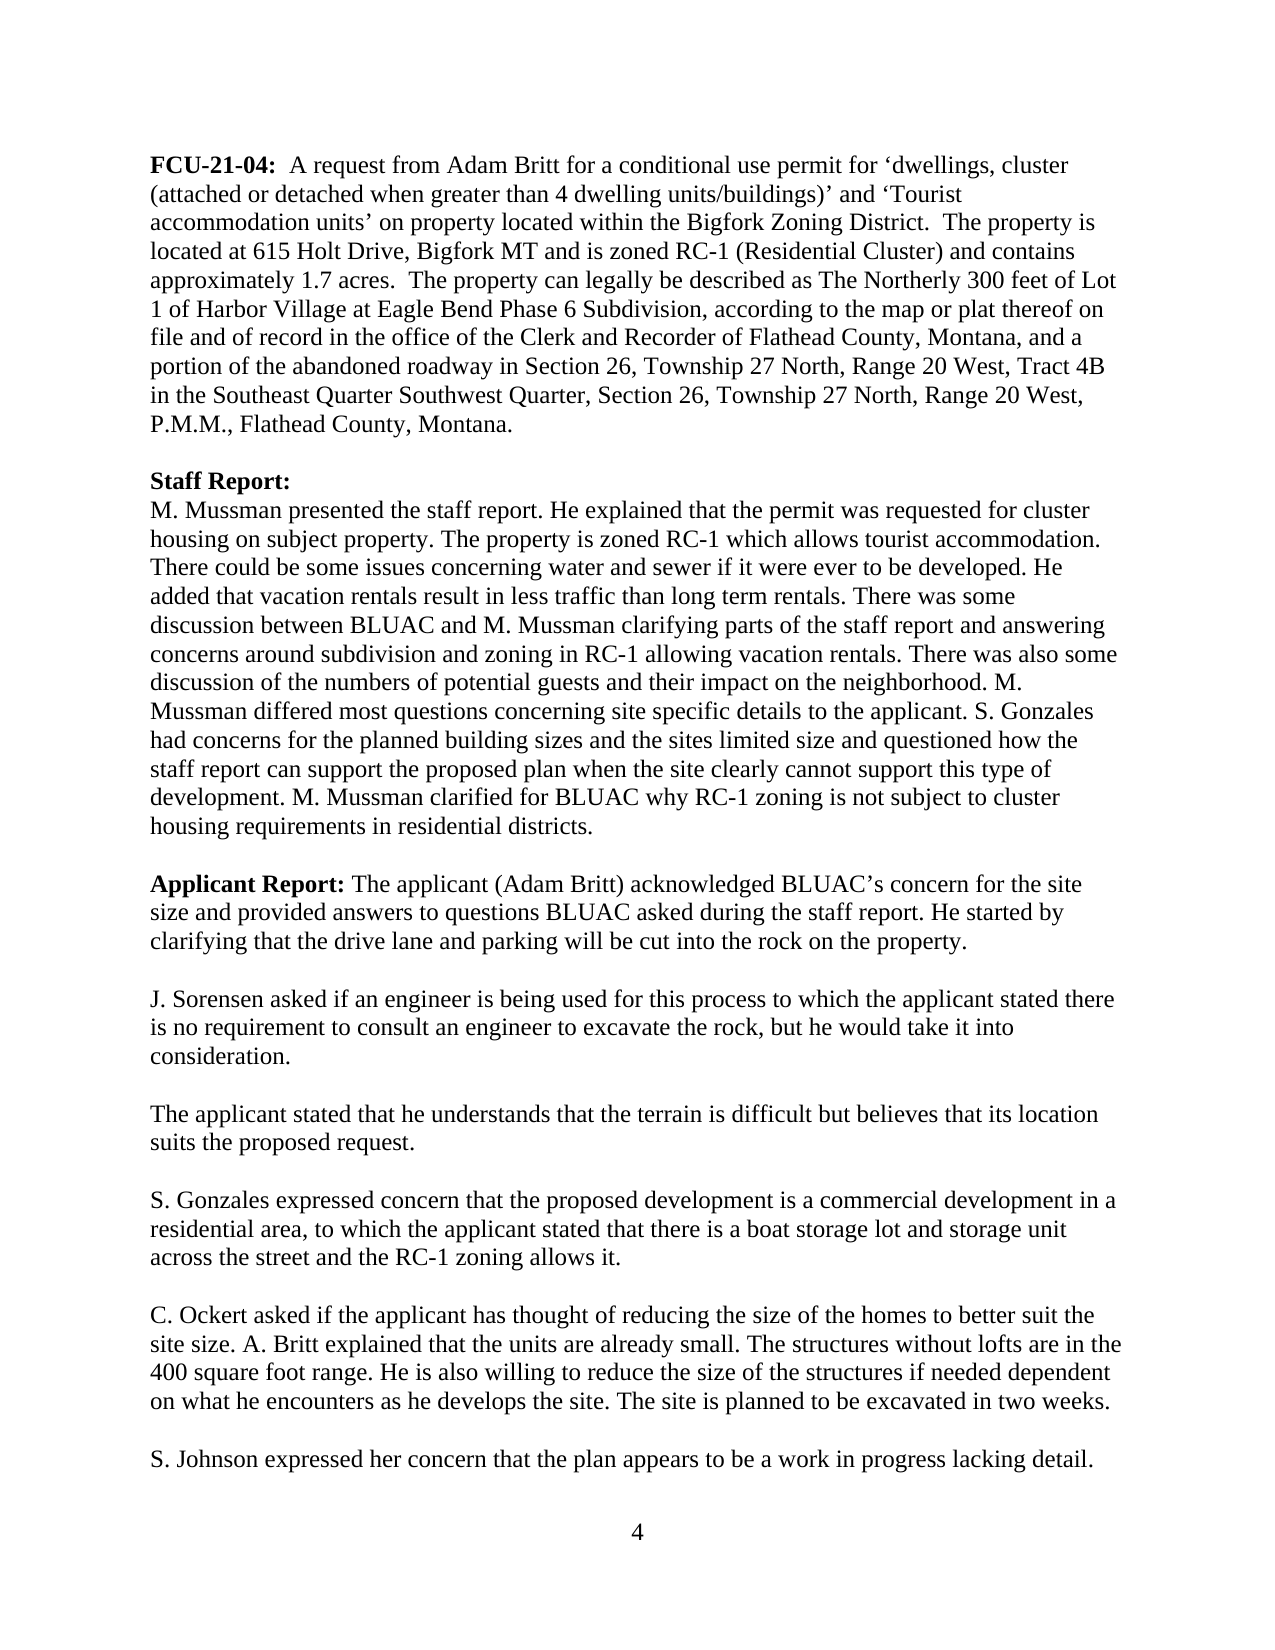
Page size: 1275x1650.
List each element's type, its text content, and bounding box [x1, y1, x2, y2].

text S. Johnson expressed her concern that the plan appears to be a work in progress lacking detail. [150, 1444, 1125, 1472]
text C. Ockert asked if the applicant has thought of reducing the size of the homes to better suit the site size. A. Britt explained that the units are already small. The structures without lofts are in the 400 square foot range. He is also willing to reduce the size of the structures if needed dependent on what he encounters as he develops the site. The site is planned to be excavated in two weeks. [150, 1300, 1125, 1415]
text S. Gonzales expressed concern that the proposed development is a commercial development in a residential area, to which the applicant stated that there is a boat storage lot and storage unit across the street and the RC-1 zoning allows it. [150, 1185, 1125, 1271]
text FCU-21-04: A request from Adam Britt for a conditional use permit for ‘dwellings, cluster (attached or detached when greater than 4 dwelling units/buildings)’ and ‘Tourist accommodation units’ on property located within the Bigfork Zoning District. The property is located at 615 Holt Drive, Bigfork MT and is zoned RC-1 (Residential Cluster) and contains approximately 1.7 acres. The property can legally be described as The Northerly 300 feet of Lot 1 of Harbor Village at Eagle Bend Phase 6 Subdivision, according to the map or plat thereof on file and of record in the office of the Clerk and Recorder of Flathead County, Montana, and a portion of the abandoned roadway in Section 26, Township 27 North, Range 20 West, Tract 4B in the Southeast Quarter Southwest Quarter, Section 26, Township 27 North, Range 20 West, P.M.M., Flathead County, Montana. [150, 150, 1125, 437]
text Applicant Report: The applicant (Adam Britt) acknowledged BLUAC’s concern for the site size and provided answers to questions BLUAC asked during the staff report. He started by clarifying that the drive lane and parking will be cut into the rock on the property. [150, 869, 1125, 955]
text J. Sorensen asked if an engineer is being used for this process to which the applicant stated there is no requirement to consult an engineer to excavate the rock, but he would take it into consideration. [150, 984, 1125, 1070]
text M. Mussman presented the staff report. He explained that the permit was requested for cluster housing on subject property. The property is zoned RC-1 which allows tourist accommodation. There could be some issues concerning water and sewer if it were ever to be developed. He added that vacation rentals result in less traffic than long term rentals. There was some discussion between BLUAC and M. Mussman clarifying parts of the staff report and answering concerns around subdivision and zoning in RC-1 allowing vacation rentals. There was also some discussion of the numbers of potential guests and their impact on the neighborhood. M. Mussman differed most questions concerning site specific details to the applicant. S. Gonzales had concerns for the planned building sizes and the sites limited size and questioned how the staff report can support the proposed plan when the site clearly cannot support this type of development. M. Mussman clarified for BLUAC why RC-1 zoning is not subject to cluster housing requirements in residential districts. [150, 495, 1125, 840]
text The applicant stated that he understands that the terrain is difficult but believes that its location suits the proposed request. [150, 1099, 1125, 1156]
text Staff Report: [150, 466, 1125, 495]
